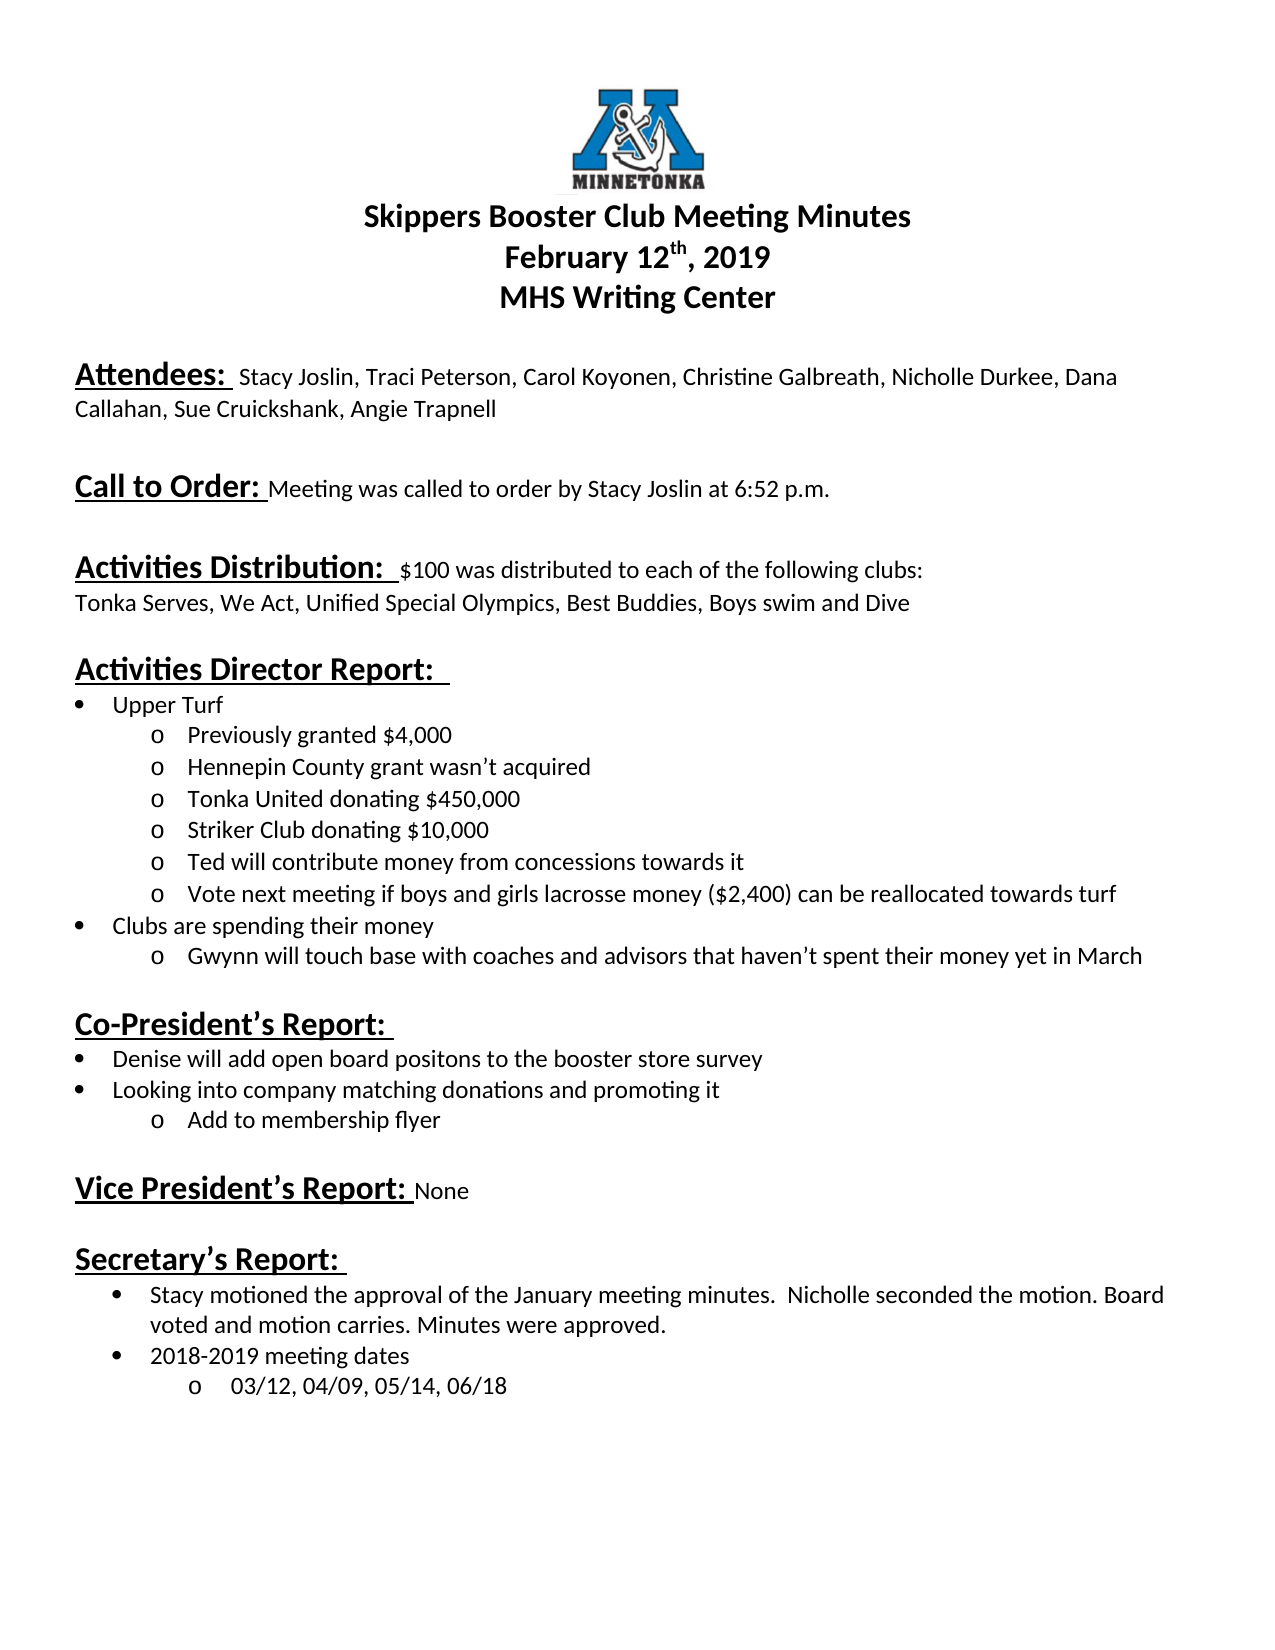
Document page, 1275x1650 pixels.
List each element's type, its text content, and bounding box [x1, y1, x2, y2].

list Clubs are spending their money [75, 910, 1200, 940]
list Stacy motioned the approval of the January meeting minutes. Nicholle seconded the motion. Board voted and motion carries. Minutes were approved. [112, 1279, 1200, 1340]
list Vote next meeting if boys and girls lacrosse money ($2,400) can be reallocated towards turf [150, 878, 1200, 910]
text Activities Distribution: $100 was distributed to each of the following clubs: [75, 546, 1200, 587]
list Previously granted $4,000 [150, 719, 1200, 751]
text Co-President’s Report: [75, 1003, 1200, 1043]
text Vice President’s Report: None [75, 1167, 1200, 1207]
list Ted will contribute money from concessions towards it [150, 846, 1200, 878]
text February 12th, 2019 [75, 236, 1200, 276]
text Activities Director Report: [75, 648, 1200, 689]
list Hennepin County grant wasn’t acquired [150, 751, 1200, 783]
text Skippers Booster Club Meeting Minutes [75, 195, 1200, 236]
list Upper Turf [75, 689, 1200, 719]
picture [555, 75, 720, 195]
list Add to membership flyer [150, 1104, 1200, 1136]
list Looking into company matching donations and promoting it [75, 1074, 1200, 1104]
list Tonka United donating $450,000 [150, 783, 1200, 814]
list Denise will add open board positons to the booster store survey [75, 1043, 1200, 1074]
list 2018-2019 meeting dates [112, 1340, 1200, 1370]
list Gwynn will touch base with coaches and advisors that haven’t spent their money yet in March [150, 940, 1200, 972]
list 03/12, 04/09, 05/14, 06/18 [187, 1370, 1200, 1402]
text Tonka Serves, We Act, Unified Special Olympics, Best Buddies, Boys swim and Dive [75, 587, 1200, 617]
text Call to Order: Meeting was called to order by Stacy Joslin at 6:52 p.m. [75, 465, 1200, 506]
text Attendees: Stacy Joslin, Traci Peterson, Carol Koyonen, Christine Galbreath, Nicholle Durkee, Dana Callahan, Sue Cruickshank, Angie Trapnell [75, 353, 1200, 424]
list Striker Club donating $10,000 [150, 814, 1200, 846]
text MHS Writing Center [75, 276, 1200, 317]
text Secretary’s Report: [75, 1238, 1200, 1279]
